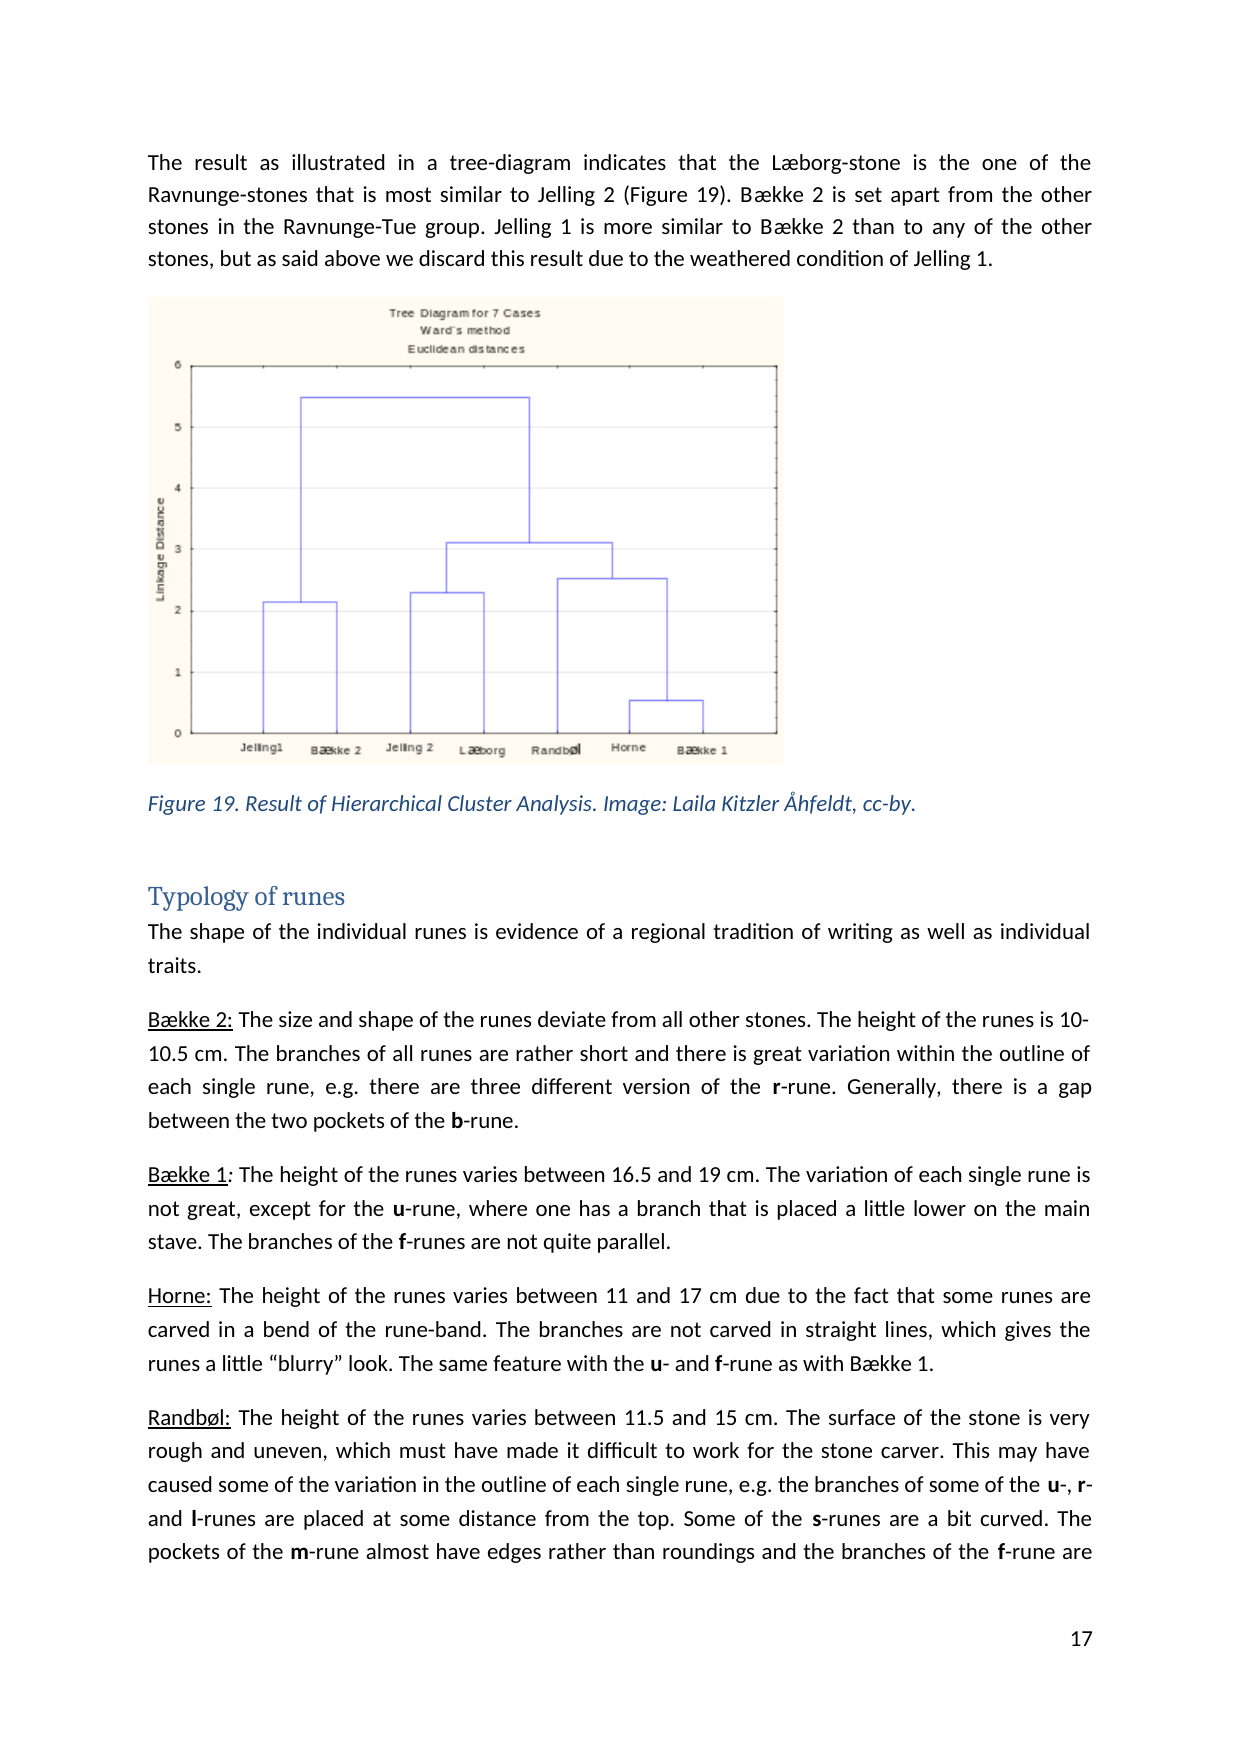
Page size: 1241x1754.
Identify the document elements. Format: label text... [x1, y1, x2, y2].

text Figure 19. Result of Hierarchical Cluster Analysis. Image: Laila Kitzler Åhfeldt, cc-by. [148, 789, 1093, 817]
text Bække 2: The size and shape of the runes deviate from all other stones. The height of the runes is 10-10.5 cm. The branches of all runes are rather short and there is great variation within the outline of each single rune, e.g. there are three different version of the r-rune. Generally, there is a gap between the two pockets of the b-rune. [148, 1005, 1093, 1134]
text Horne: The height of the runes varies between 11 and 17 cm due to the fact that some runes are carved in a bend of the rune-band. The branches are not carved in straight lines, which gives the runes a little “blurry” look. The same feature with the u- and f-rune as with Bække 1. [148, 1282, 1093, 1377]
text Bække 1: The height of the runes varies between 16.5 and 19 cm. The variation of each single rune is not great, except for the u-rune, where one has a branch that is placed a little lower on the main stave. The branches of the f-runes are not quite parallel. [148, 1160, 1093, 1255]
subtitle Typology of runes [148, 881, 1093, 913]
text The shape of the individual runes is evidence of a regional tradition of writing as well as individual traits. [148, 917, 1093, 979]
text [148, 1403, 1093, 1565]
text The result as illustrated in a tree-diagram indicates that the Læborg-stone is the one of the Ravnunge-stones that is most similar to Jelling 2 (Figure 19). Bække 2 is set apart from the other stones in the Ravnunge-Tue group. Jelling 1 is more similar to Bække 2 than to any of the other stones, but as said above we discard this result due to the weathered condition of Jelling 1. [148, 148, 1093, 272]
